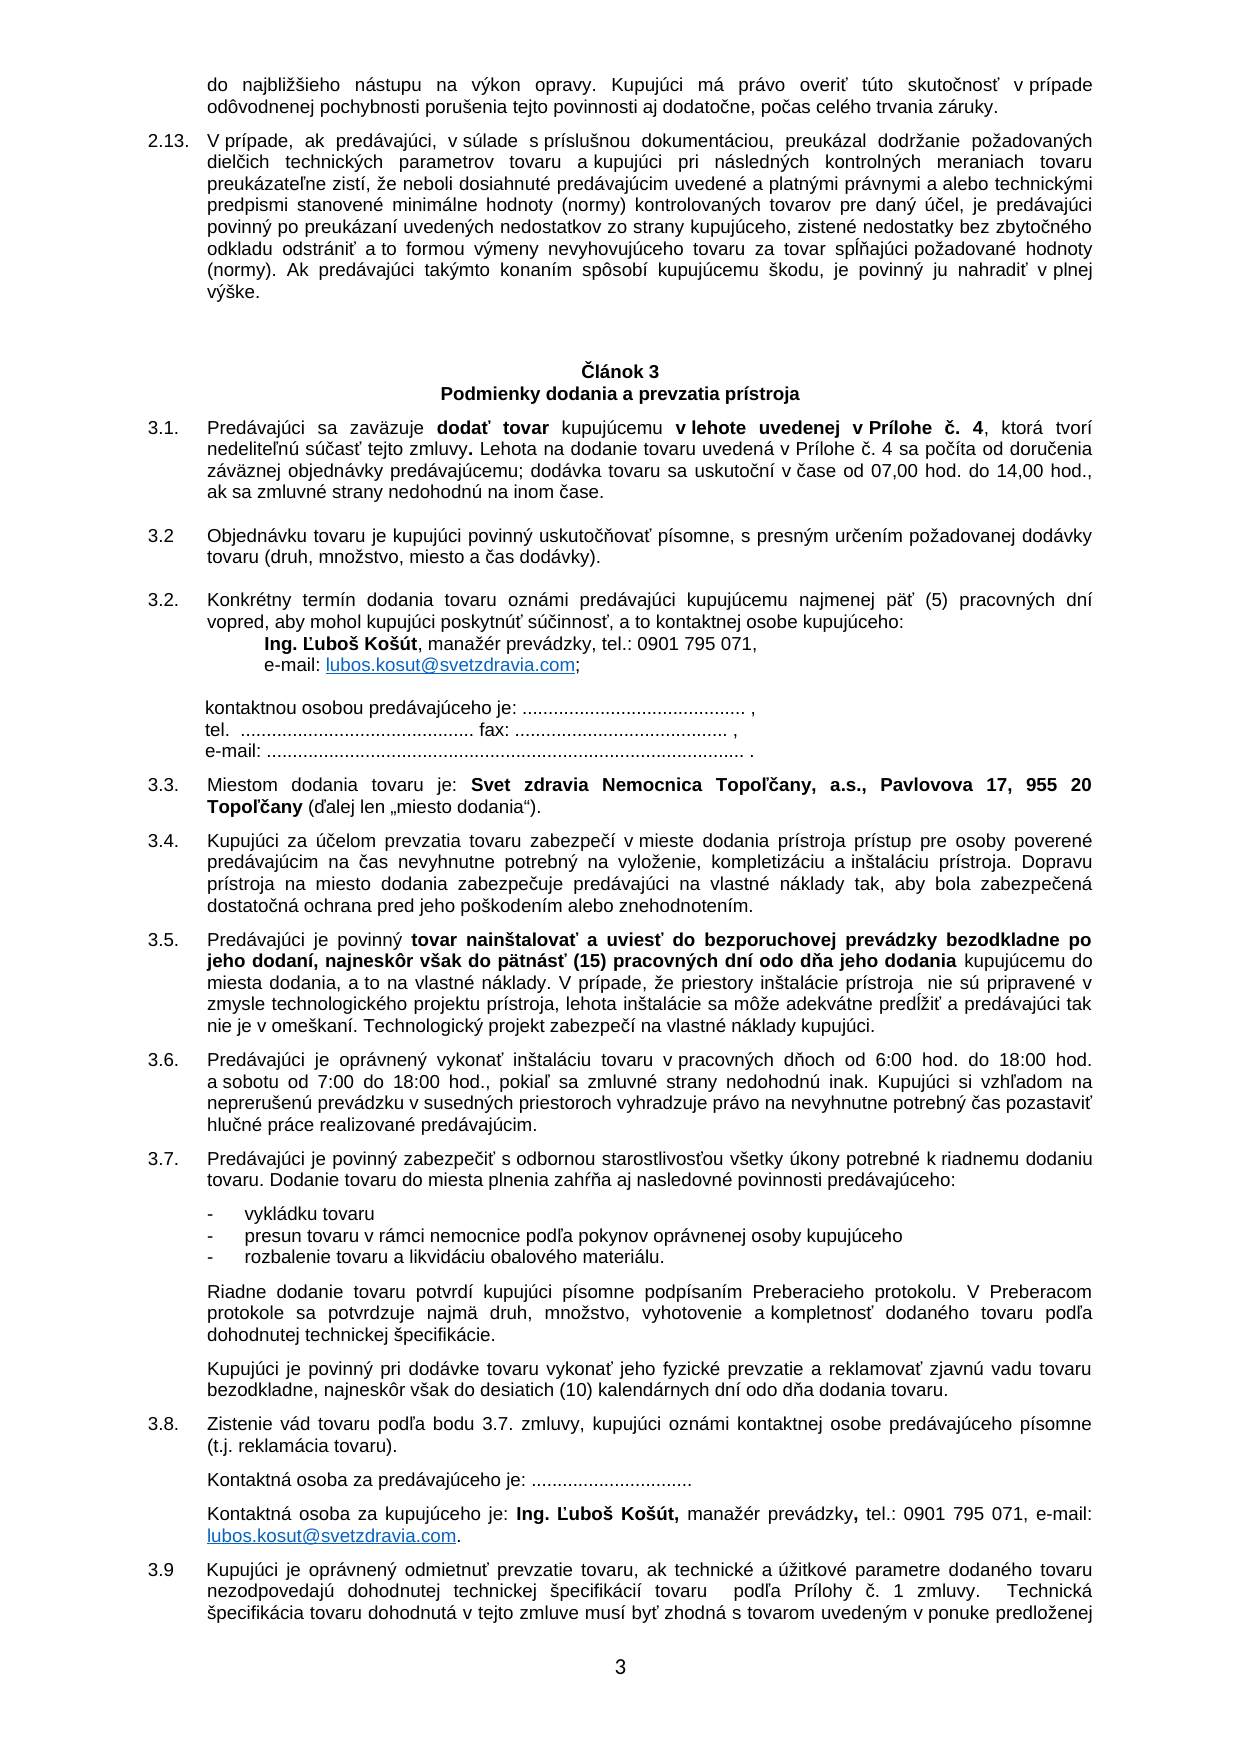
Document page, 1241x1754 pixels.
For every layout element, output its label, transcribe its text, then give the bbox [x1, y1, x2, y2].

list Miestom dodania tovaru je: Svet zdravia Nemocnica Topoľčany, a.s., Pavlovova 17, 955 20 Topoľčany (ďalej len „miesto dodania“). [148, 774, 1092, 817]
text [148, 1558, 1092, 1623]
text Kontaktná osoba za predávajúceho je: ............................... [207, 1469, 1092, 1490]
text Článok 3 [148, 361, 1092, 383]
list Zistenie vád tovaru podľa bodu 3.7. zmluvy, kupujúci oznámi kontaktnej osobe predávajúceho písomne (t.j. reklamácia tovaru). [148, 1413, 1092, 1456]
text Podmienky dodania a prevzatia prístroja [148, 383, 1092, 404]
list V prípade, ak predávajúci, v súlade s príslušnou dokumentáciou, preukázal dodržanie požadovaných dielčich technických parametrov tovaru a kupujúci pri následných kontrolných meraniach tovaru preukázateľne zistí, že neboli dosiahnuté predávajúcim uvedené a platnými právnymi a alebo technickými predpismi stanovené minimálne hodnoty (normy) kontrolovaných tovarov pre daný účel, je predávajúci povinný po preukázaní uvedených nedostatkov zo strany kupujúceho, zistené nedostatky bez zbytočného odkladu odstrániť a to formou výmeny nevyhovujúceho tovaru za tovar spĺňajúci požadované hodnoty (normy). Ak predávajúci takýmto konaním spôsobí kupujúcemu škodu, je povinný ju nahradiť v plnej výške. [148, 129, 1092, 302]
text tel. ............................................. fax: ......................................... , [148, 718, 1092, 740]
text e-mail: ............................................................................................ . [148, 740, 1092, 762]
text Kupujúci je povinný pri dodávke tovaru vykonať jeho fyzické prevzatie a reklamovať zjavnú vadu tovaru bezodkladne, najneskôr však do desiatich (10) kalendárnych dní odo dňa dodania tovaru. [207, 1358, 1092, 1401]
list Objednávku tovaru je kupujúci povinný uskutočňovať písomne, s presným určením požadovanej dodávky tovaru (druh, množstvo, miesto a čas dodávky). [148, 524, 1092, 568]
text Ing. Ľuboš Košút, manažér prevádzky, tel.: 0901 795 071, [207, 632, 1092, 654]
list Predávajúci je povinný tovar nainštalovať a uviesť do bezporuchovej prevádzky bezodkladne po jeho dodaní, najneskôr však do pätnásť (15) pracovných dní odo dňa jeho dodania kupujúcemu do miesta dodania, a to na vlastné náklady. V prípade, že priestory inštalácie prístroja nie sú pripravené v zmysle technologického projektu prístroja, lehota inštalácie sa môže adekvátne predĺžiť a predávajúci tak nie je v omeškaní. Technologický projekt zabezpečí na vlastné náklady kupujúci. [148, 928, 1092, 1036]
list Predávajúci je povinný zabezpečiť s odbornou starostlivosťou všetky úkony potrebné k riadnemu dodaniu tovaru. Dodanie tovaru do miesta plnenia zahŕňa aj nasledovné povinnosti predávajúceho: [148, 1148, 1092, 1191]
list presun tovaru v rámci nemocnice podľa pokynov oprávnenej osoby kupujúceho [207, 1225, 1092, 1246]
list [148, 74, 1092, 117]
text e-mail: lubos.kosut@svetzdravia.com; [207, 654, 1092, 675]
text Riadne dodanie tovaru potvrdí kupujúci písomne podpísaním Preberacieho protokolu. V Preberacom protokole sa potvrdzuje najmä druh, množstvo, vyhotovenie a kompletnosť dodaného tovaru podľa dohodnutej technickej špecifikácie. [207, 1280, 1092, 1345]
list rozbalenie tovaru a likvidáciu obalového materiálu. [207, 1246, 1092, 1268]
list Predávajúci sa zaväzuje dodať tovar kupujúcemu v lehote uvedenej v Prílohe č. 4, ktorá tvorí nedeliteľnú súčasť tejto zmluvy. Lehota na dodanie tovaru uvedená v Prílohe č. 4 sa počíta od doručenia záväznej objednávky predávajúcemu; dodávka tovaru sa uskutoční v čase od 07,00 hod. do 14,00 hod., ak sa zmluvné strany nedohodnú na inom čase. [148, 417, 1092, 503]
list Konkrétny termín dodania tovaru oznámi predávajúci kupujúcemu najmenej päť (5) pracovných dní vopred, aby mohol kupujúci poskytnúť súčinnosť, a to kontaktnej osobe kupujúceho: [148, 589, 1092, 632]
list Kupujúci za účelom prevzatia tovaru zabezpečí v mieste dodania prístroja prístup pre osoby poverené predávajúcim na čas nevyhnutne potrebný na vyloženie, kompletizáciu a inštaláciu prístroja. Dopravu prístroja na miesto dodania zabezpečuje predávajúci na vlastné náklady tak, aby bola zabezpečená dostatočná ochrana pred jeho poškodením alebo znehodnotením. [148, 830, 1092, 916]
text Kontaktná osoba za kupujúceho je: Ing. Ľuboš Košút, manažér prevádzky, tel.: 0901 795 071, e-mail: lubos.kosut@svetzdravia.com. [207, 1503, 1092, 1546]
text kontaktnou osobou predávajúceho je: ........................................... , [148, 697, 1092, 718]
list Predávajúci je oprávnený vykonať inštaláciu tovaru v pracovných dňoch od 6:00 hod. do 18:00 hod. a sobotu od 7:00 do 18:00 hod., pokiaľ sa zmluvné strany nedohodnú inak. Kupujúci si vzhľadom na neprerušenú prevádzku v susedných priestoroch vyhradzuje právo na nevyhnutne potrebný čas pozastaviť hlučné práce realizované predávajúcim. [148, 1049, 1092, 1135]
list vykládku tovaru [207, 1203, 1092, 1225]
